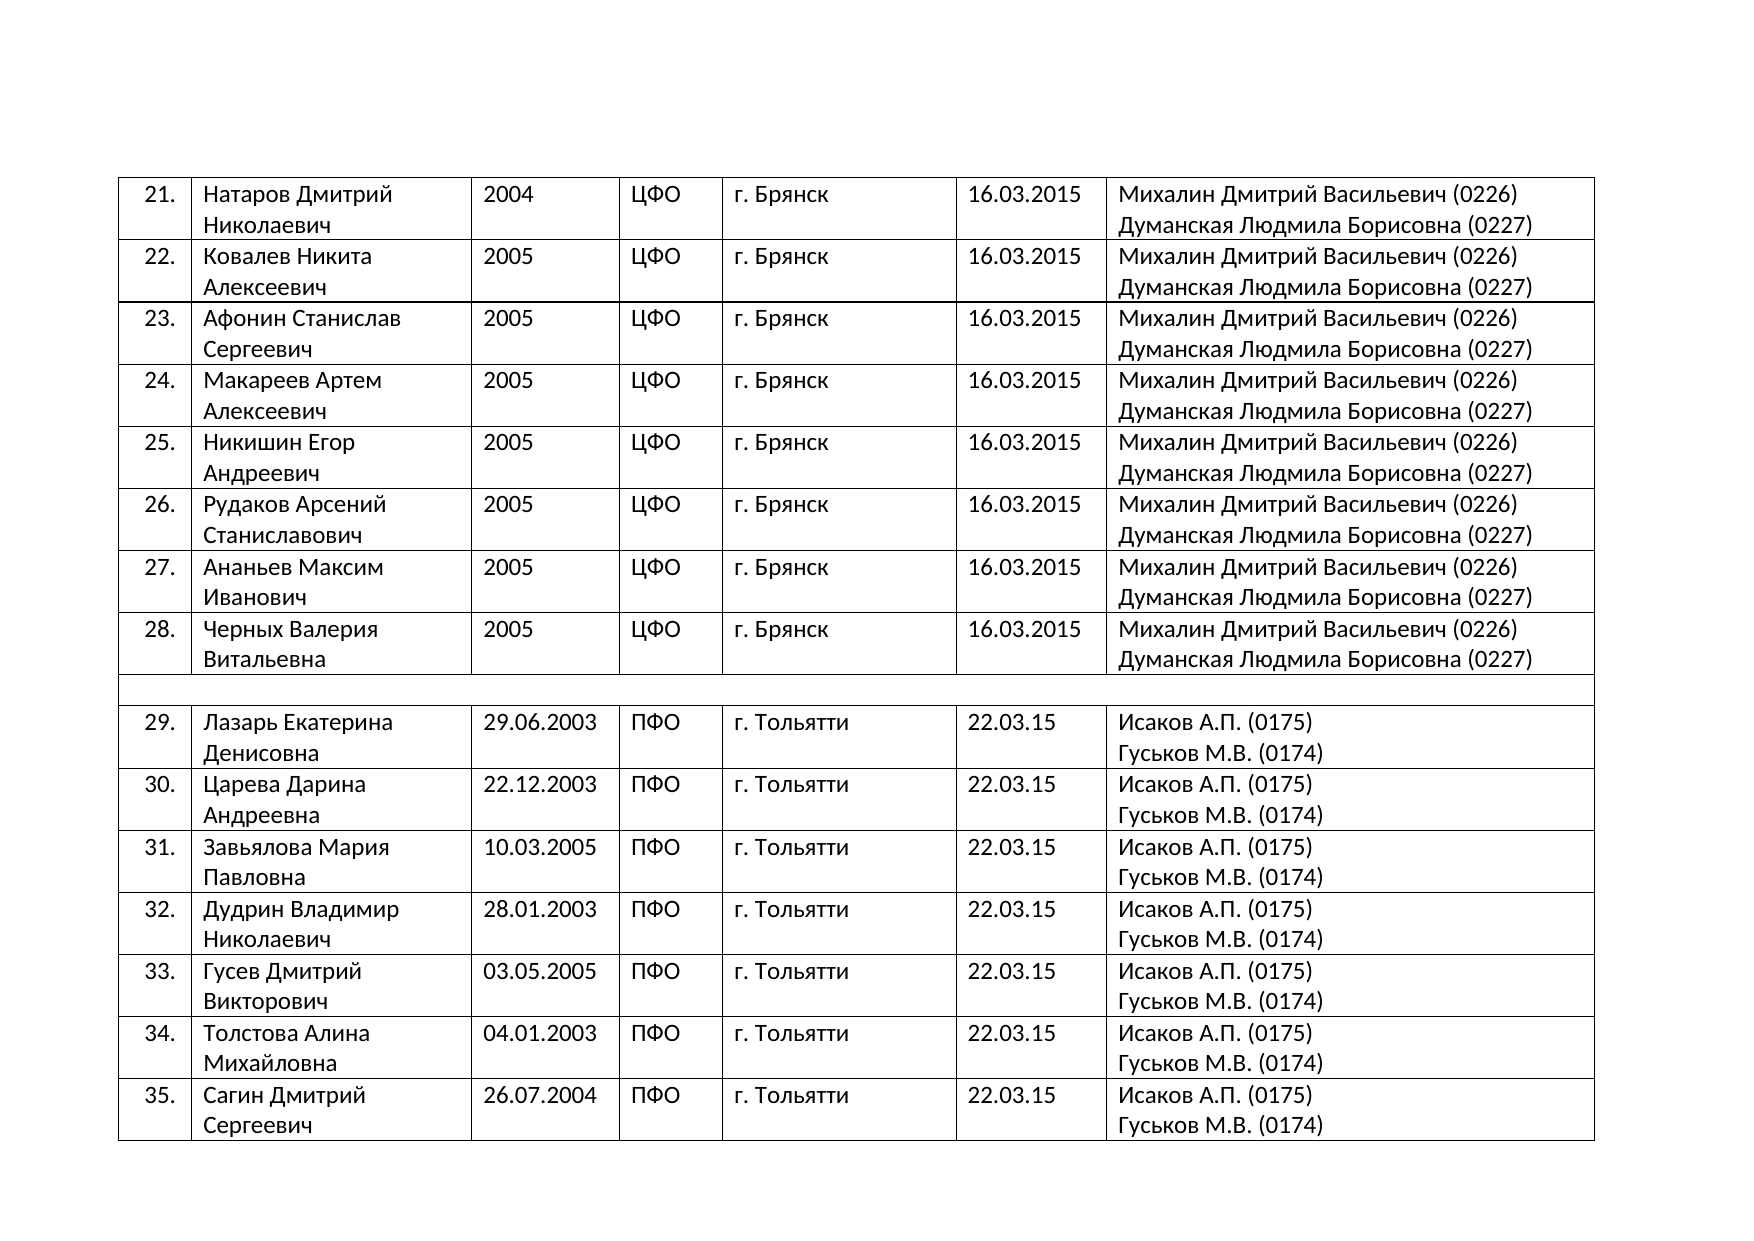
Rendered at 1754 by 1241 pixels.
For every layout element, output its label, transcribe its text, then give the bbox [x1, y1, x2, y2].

table_cell 2005 [472, 613, 619, 674]
table_cell г. Тольятти [723, 893, 956, 954]
table_cell 16.03.2015 [957, 489, 1106, 550]
table_cell ЦФО [620, 489, 722, 550]
table_cell Исаков А.П. (0175) Гуськов М.В. (0174) [1107, 706, 1594, 767]
table_cell г. Брянск [723, 551, 956, 612]
table_cell Исаков А.П. (0175) Гуськов М.В. (0174) [1107, 955, 1594, 1016]
table_cell 29.06.2003 [472, 706, 619, 767]
table_cell Ананьев Максим Иванович [192, 551, 471, 612]
table_cell [119, 427, 191, 488]
table_cell [119, 831, 191, 892]
table_cell ПФО [620, 893, 722, 954]
table_cell Исаков А.П. (0175) Гуськов М.В. (0174) [1107, 831, 1594, 892]
table_cell 22.03.15 [957, 706, 1106, 767]
table_cell [119, 303, 191, 363]
table_cell [119, 240, 191, 301]
table_cell 28.01.2003 [472, 893, 619, 954]
table_cell [119, 955, 191, 1016]
table_cell ЦФО [620, 178, 722, 239]
table_cell 22.03.15 [957, 955, 1106, 1016]
table_cell Завьялова Мария Павловна [192, 831, 471, 892]
table_cell г. Брянск [723, 489, 956, 550]
table_cell 26.07.2004 [472, 1079, 619, 1140]
table_cell 2005 [472, 551, 619, 612]
table_cell ЦФО [620, 551, 722, 612]
table_cell г. Тольятти [723, 955, 956, 1016]
table_cell 16.03.2015 [957, 613, 1106, 674]
table_cell ЦФО [620, 303, 722, 363]
table_cell 2005 [472, 427, 619, 488]
table_cell [119, 489, 191, 550]
table_cell 03.05.2005 [472, 955, 619, 1016]
table_cell [119, 178, 191, 239]
table_cell 22.03.15 [957, 769, 1106, 829]
table_cell 16.03.2015 [957, 365, 1106, 426]
table_cell Афонин Станислав Сергеевич [192, 303, 471, 363]
table_cell г. Брянск [723, 303, 956, 363]
table_cell Исаков А.П. (0175) Гуськов М.В. (0174) [1107, 1017, 1594, 1078]
table_cell Дудрин Владимир Николаевич [192, 893, 471, 954]
table_cell Ковалев Никита Алексеевич [192, 240, 471, 301]
table_cell Лазарь Екатерина Денисовна [192, 706, 471, 767]
table_cell ПФО [620, 1079, 722, 1140]
table_cell Никишин Егор Андреевич [192, 427, 471, 488]
table_cell [119, 893, 191, 954]
table_cell Исаков А.П. (0175) Гуськов М.В. (0174) [1107, 893, 1594, 954]
table_cell ЦФО [620, 240, 722, 301]
table_cell Рудаков Арсений Станиславович [192, 489, 471, 550]
table_cell 22.12.2003 [472, 769, 619, 829]
table_cell Исаков А.П. (0175) Гуськов М.В. (0174) [1107, 769, 1594, 829]
table_cell г. Тольятти [723, 769, 956, 829]
table_cell Михалин Дмитрий Васильевич (0226) Думанская Людмила Борисовна (0227) [1107, 303, 1594, 363]
table_cell 22.03.15 [957, 1017, 1106, 1078]
table_cell Михалин Дмитрий Васильевич (0226) Думанская Людмила Борисовна (0227) [1107, 427, 1594, 488]
table_cell ЦФО [620, 365, 722, 426]
table_cell [119, 706, 191, 767]
table_cell Михалин Дмитрий Васильевич (0226) Думанская Людмила Борисовна (0227) [1107, 365, 1594, 426]
table_cell 2005 [472, 365, 619, 426]
table_cell 22.03.15 [957, 893, 1106, 954]
table_cell [119, 675, 1594, 705]
table_cell ПФО [620, 706, 722, 767]
table_cell 2005 [472, 489, 619, 550]
table_cell ПФО [620, 955, 722, 1016]
table_cell 16.03.2015 [957, 551, 1106, 612]
table_cell 16.03.2015 [957, 427, 1106, 488]
table_cell г. Брянск [723, 178, 956, 239]
table_cell Черных Валерия Витальевна [192, 613, 471, 674]
table_cell 04.01.2003 [472, 1017, 619, 1078]
table_cell г. Тольятти [723, 1079, 956, 1140]
table_cell г. Тольятти [723, 831, 956, 892]
table_cell Гусев Дмитрий Викторович [192, 955, 471, 1016]
table_cell г. Тольятти [723, 706, 956, 767]
table_cell 16.03.2015 [957, 240, 1106, 301]
table_cell г. Брянск [723, 613, 956, 674]
table_cell ЦФО [620, 613, 722, 674]
table_cell Сагин Дмитрий Сергеевич [192, 1079, 471, 1140]
table_cell 2004 [472, 178, 619, 239]
table_cell г. Тольятти [723, 1017, 956, 1078]
table_cell 2005 [472, 240, 619, 301]
table_cell Царева Дарина Андреевна [192, 769, 471, 829]
table_cell 2005 [472, 303, 619, 363]
table_cell 10.03.2005 [472, 831, 619, 892]
table_cell г. Брянск [723, 240, 956, 301]
table_cell [119, 1079, 191, 1140]
table_cell Натаров Дмитрий Николаевич [192, 178, 471, 239]
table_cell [1107, 240, 1594, 301]
table_cell [119, 1017, 191, 1078]
table_cell 22.03.15 [957, 831, 1106, 892]
table_cell Толстова Алина Михайловна [192, 1017, 471, 1078]
table_cell Михалин Дмитрий Васильевич (0226) Думанская Людмила Борисовна (0227) [1107, 613, 1594, 674]
table_cell ЦФО [620, 427, 722, 488]
table_cell [119, 551, 191, 612]
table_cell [1107, 178, 1594, 239]
table_cell Михалин Дмитрий Васильевич (0226) Думанская Людмила Борисовна (0227) [1107, 489, 1594, 550]
table_cell 16.03.2015 [957, 303, 1106, 363]
table_cell ПФО [620, 769, 722, 829]
table_cell Михалин Дмитрий Васильевич (0226) Думанская Людмила Борисовна (0227) [1107, 551, 1594, 612]
table_cell г. Брянск [723, 365, 956, 426]
table_cell 16.03.2015 [957, 178, 1106, 239]
table_cell ПФО [620, 1017, 722, 1078]
table_cell [119, 365, 191, 426]
table_cell 22.03.15 [957, 1079, 1106, 1140]
table_cell Макареев Артем Алексеевич [192, 365, 471, 426]
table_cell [1107, 1079, 1594, 1140]
table_cell [119, 769, 191, 829]
table_cell г. Брянск [723, 427, 956, 488]
table_cell ПФО [620, 831, 722, 892]
table_cell [119, 613, 191, 674]
